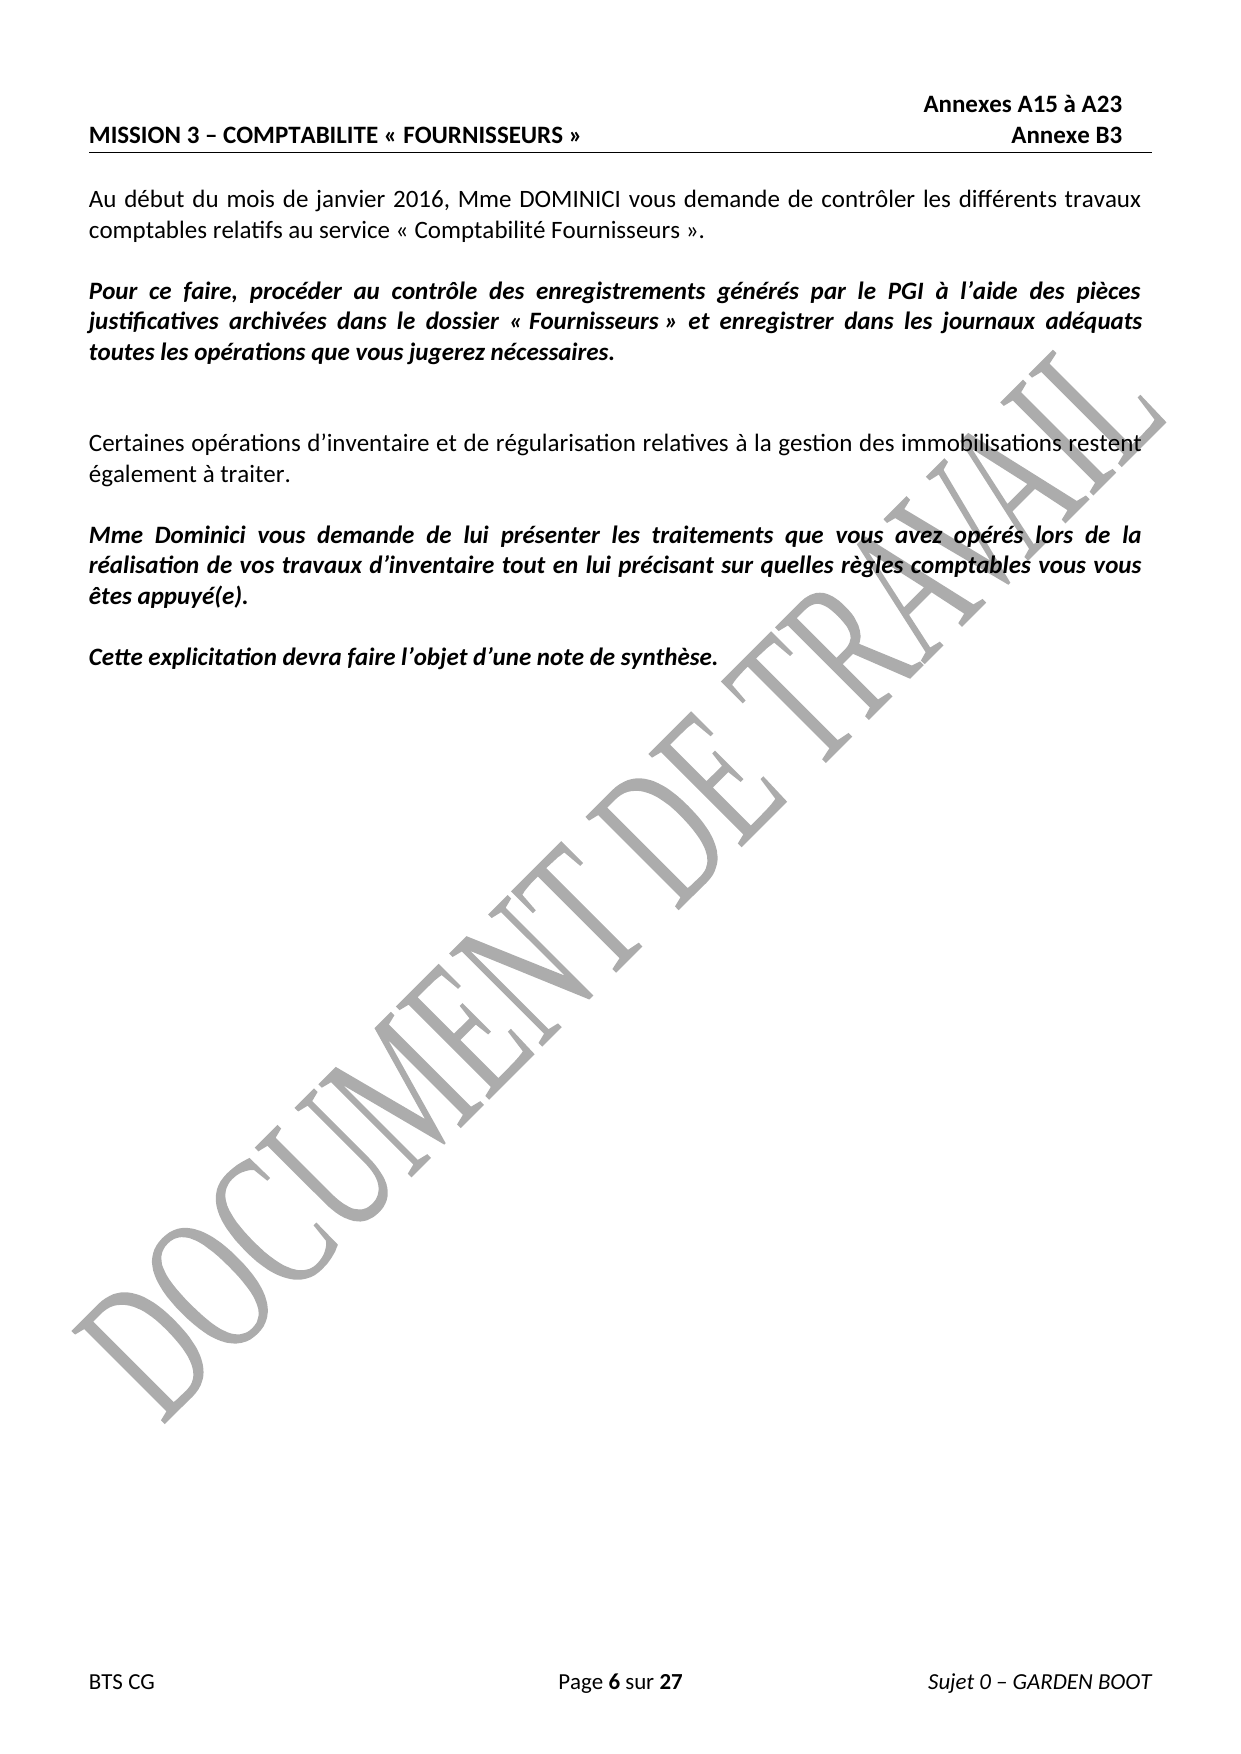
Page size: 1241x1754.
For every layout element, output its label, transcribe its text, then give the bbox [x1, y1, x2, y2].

text Au début du mois de janvier 2016, Mme DOMINICI vous demande de contrôler les différents travaux comptables relatifs au service « Comptabilité Fournisseurs ». [89, 183, 1143, 244]
text Certaines opérations d’inventaire et de régularisation relatives à la gestion des immobilisations restent également à traiter. [89, 427, 1143, 488]
text MISSION 3 – COMPTABILITE « FOURNISSEURS » Annexe B3 [89, 119, 1152, 152]
text Mme Dominici vous demande de lui présenter les traitements que vous avez opérés lors de la réalisation de vos travaux d’inventaire tout en lui précisant sur quelles règles comptables vous vous êtes appuyé(e). [89, 519, 1143, 611]
text Cette explicitation devra faire l’objet d’une note de synthèse. [89, 641, 1143, 672]
text Annexes A15 à A23 [89, 89, 1152, 119]
text Pour ce faire, procéder au contrôle des enregistrements générés par le PGI à l’aide des pièces justificatives archivées dans le dossier « Fournisseurs » et enregistrer dans les journaux adéquats toutes les opérations que vous jugerez nécessaires. [89, 275, 1143, 366]
